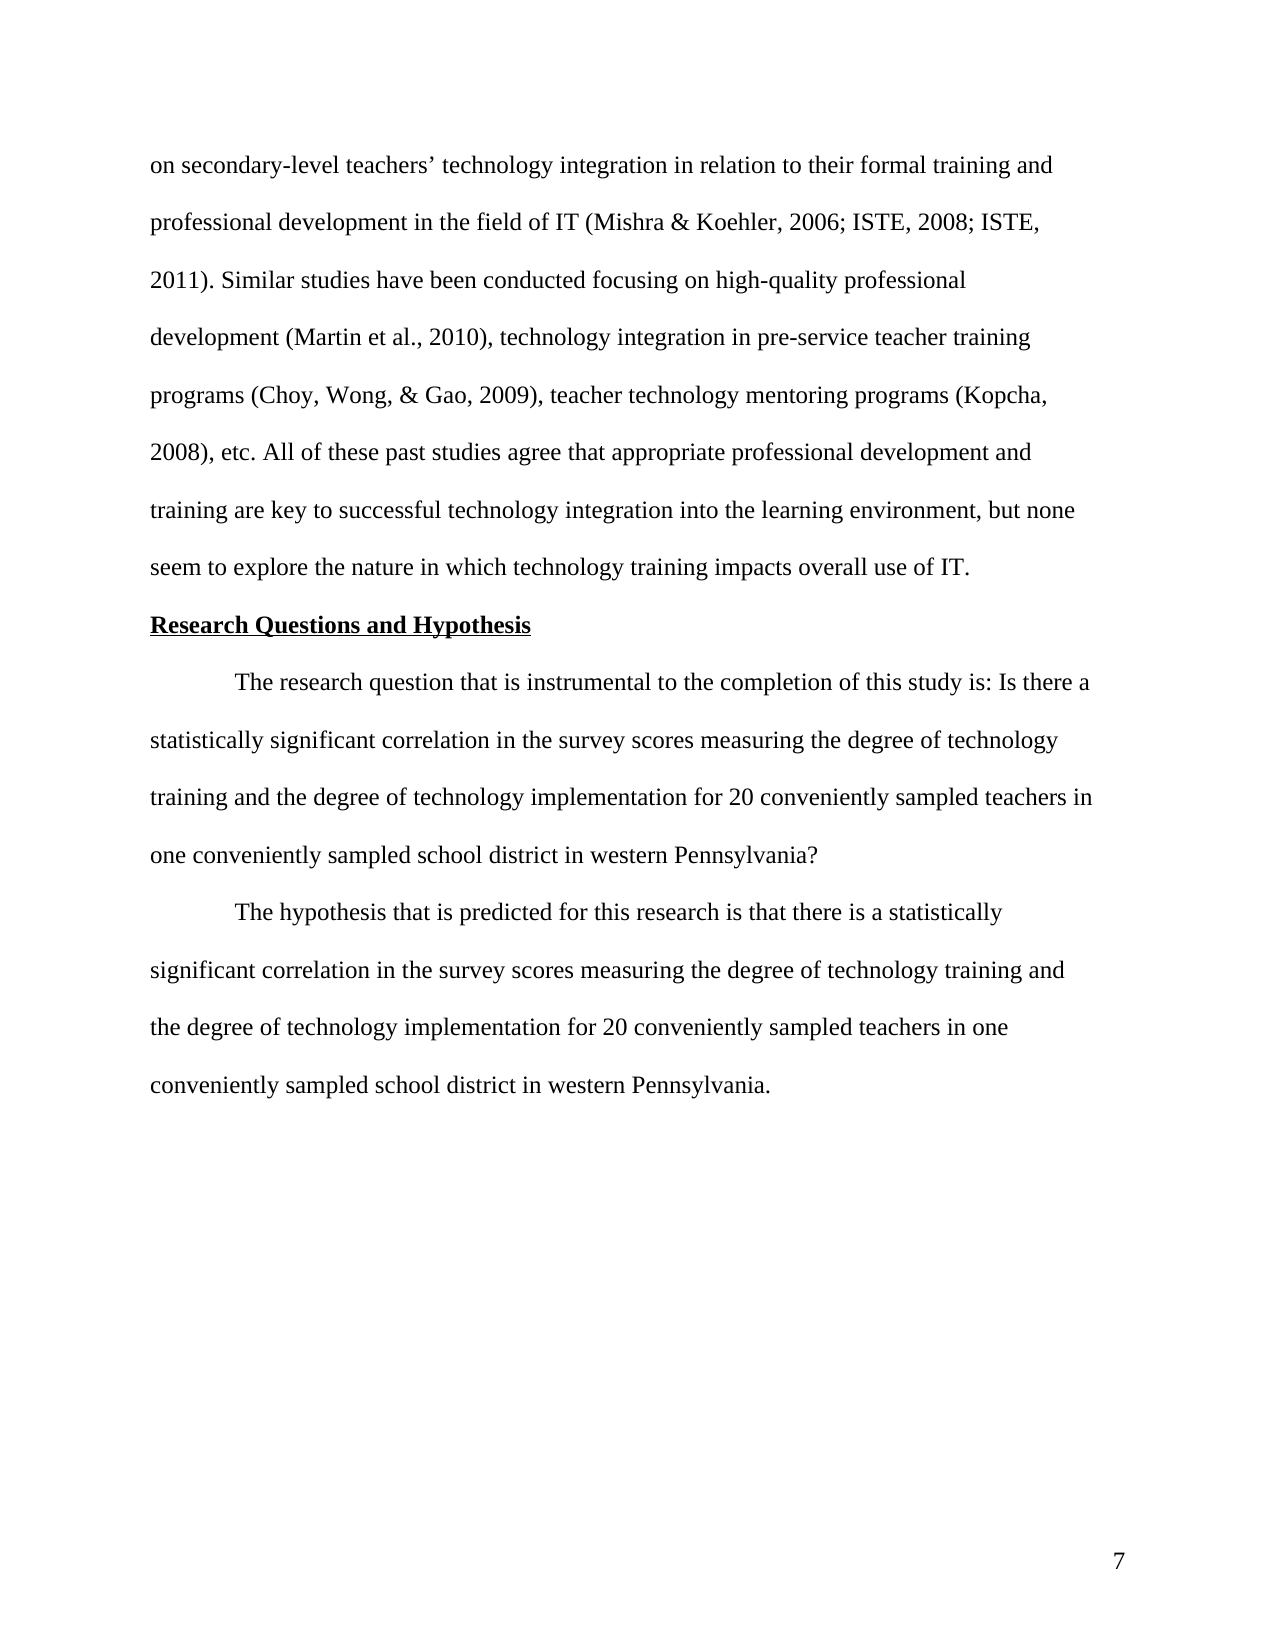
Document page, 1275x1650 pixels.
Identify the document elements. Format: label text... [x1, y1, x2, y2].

text Research Questions and Hypothesis [150, 610, 1097, 639]
text The research question that is instrumental to the completion of this study is: Is there a statistically significant correlation in the survey scores measuring the degree of technology training and the degree of technology implementation for 20 conveniently sampled teachers in one conveniently sampled school district in western Pennsylvania? [150, 667, 1097, 869]
text The hypothesis that is predicted for this research is that there is a statistically significant correlation in the survey scores measuring the degree of technology training and the degree of technology implementation for 20 conveniently sampled teachers in one conveniently sampled school district in western Pennsylvania. [150, 897, 1097, 1099]
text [150, 150, 1097, 581]
